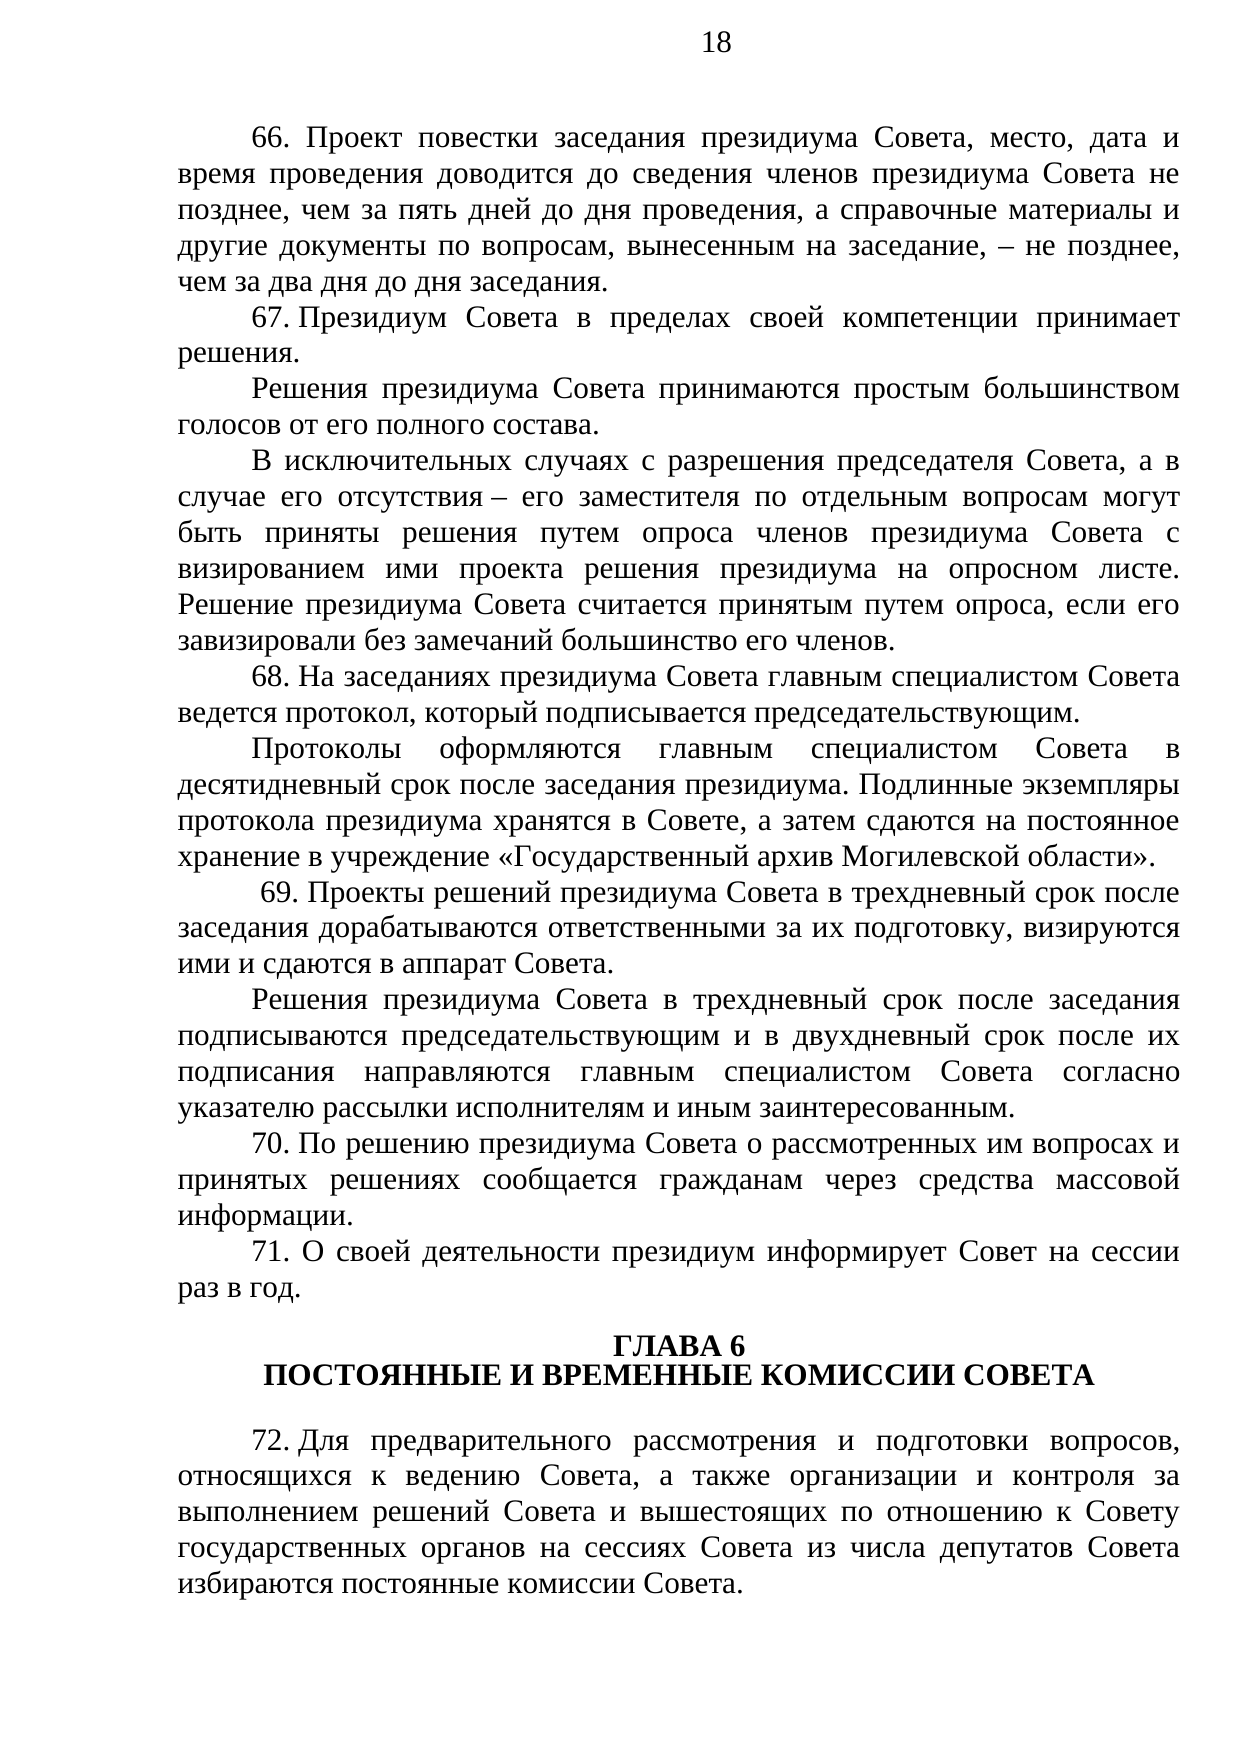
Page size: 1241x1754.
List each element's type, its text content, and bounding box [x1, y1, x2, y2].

text 71. О своей деятельности президиум информирует Совет на сессии раз в год. [177, 1232, 1181, 1304]
text Протоколы оформляются главным специалистом Совета в десятидневный срок после заседания президиума. Подлинные экземпляры протокола президиума хранятся в Совете, а затем сдаются на постоянное хранение в учреждение «Государственный архив Могилевской области». [177, 729, 1181, 873]
text 66. Проект повестки заседания президиума Совета, место, дата и время проведения доводится до сведения членов президиума Совета не позднее, чем за пять дней до дня проведения, а справочные материалы и другие документы по вопросам, вынесенным на заседание, – не позднее, чем за два дня до дня заседания. [177, 118, 1181, 298]
text 72. Для предварительного рассмотрения и подготовки вопросов, относящихся к ведению Совета, а также организации и контроля за выполнением решений Совета и вышестоящих по отношению к Совету государственных органов на сессиях Совета из числа депутатов Совета избираются постоянные комиссии Совета. [177, 1421, 1181, 1600]
text Решения президиума Совета принимаются простым большинством голосов от его полного состава. [177, 370, 1181, 442]
text 67. Президиум Совета в пределах своей компетенции принимает решения. [177, 298, 1181, 370]
text Решения президиума Совета в трехдневный срок после заседания подписываются председательствующим и в двухдневный срок после их подписания направляются главным специалистом Совета согласно указателю рассылки исполнителям и иным заинтересованным. [177, 981, 1181, 1124]
text ГЛАВА 6 ПОСТОЯННЫЕ И ВРЕМЕННЫЕ КОМИССИИ СОВЕТА [177, 1333, 1181, 1392]
text В исключительных случаях с разрешения председателя Совета, а в случае его отсутствия – его заместителя по отдельным вопросам могут быть приняты решения путем опроса членов президиума Совета с визированием ими проекта решения президиума на опросном листе. Решение президиума Совета считается принятым путем опроса, если его завизировали без замечаний большинство его членов. [177, 442, 1181, 657]
text 68. На заседаниях президиума Совета главным специалистом Совета ведется протокол, который подписывается председательствующим. [177, 657, 1181, 729]
text 69. Проекты решений президиума Совета в трехдневный срок после заседания дорабатываются ответственными за их подготовку, визируются ими и сдаются в аппарат Совета. [177, 873, 1181, 981]
text 70. По решению президиума Совета о рассмотренных им вопросах и принятых решениях сообщается гражданам через средства массовой информации. [177, 1124, 1181, 1232]
